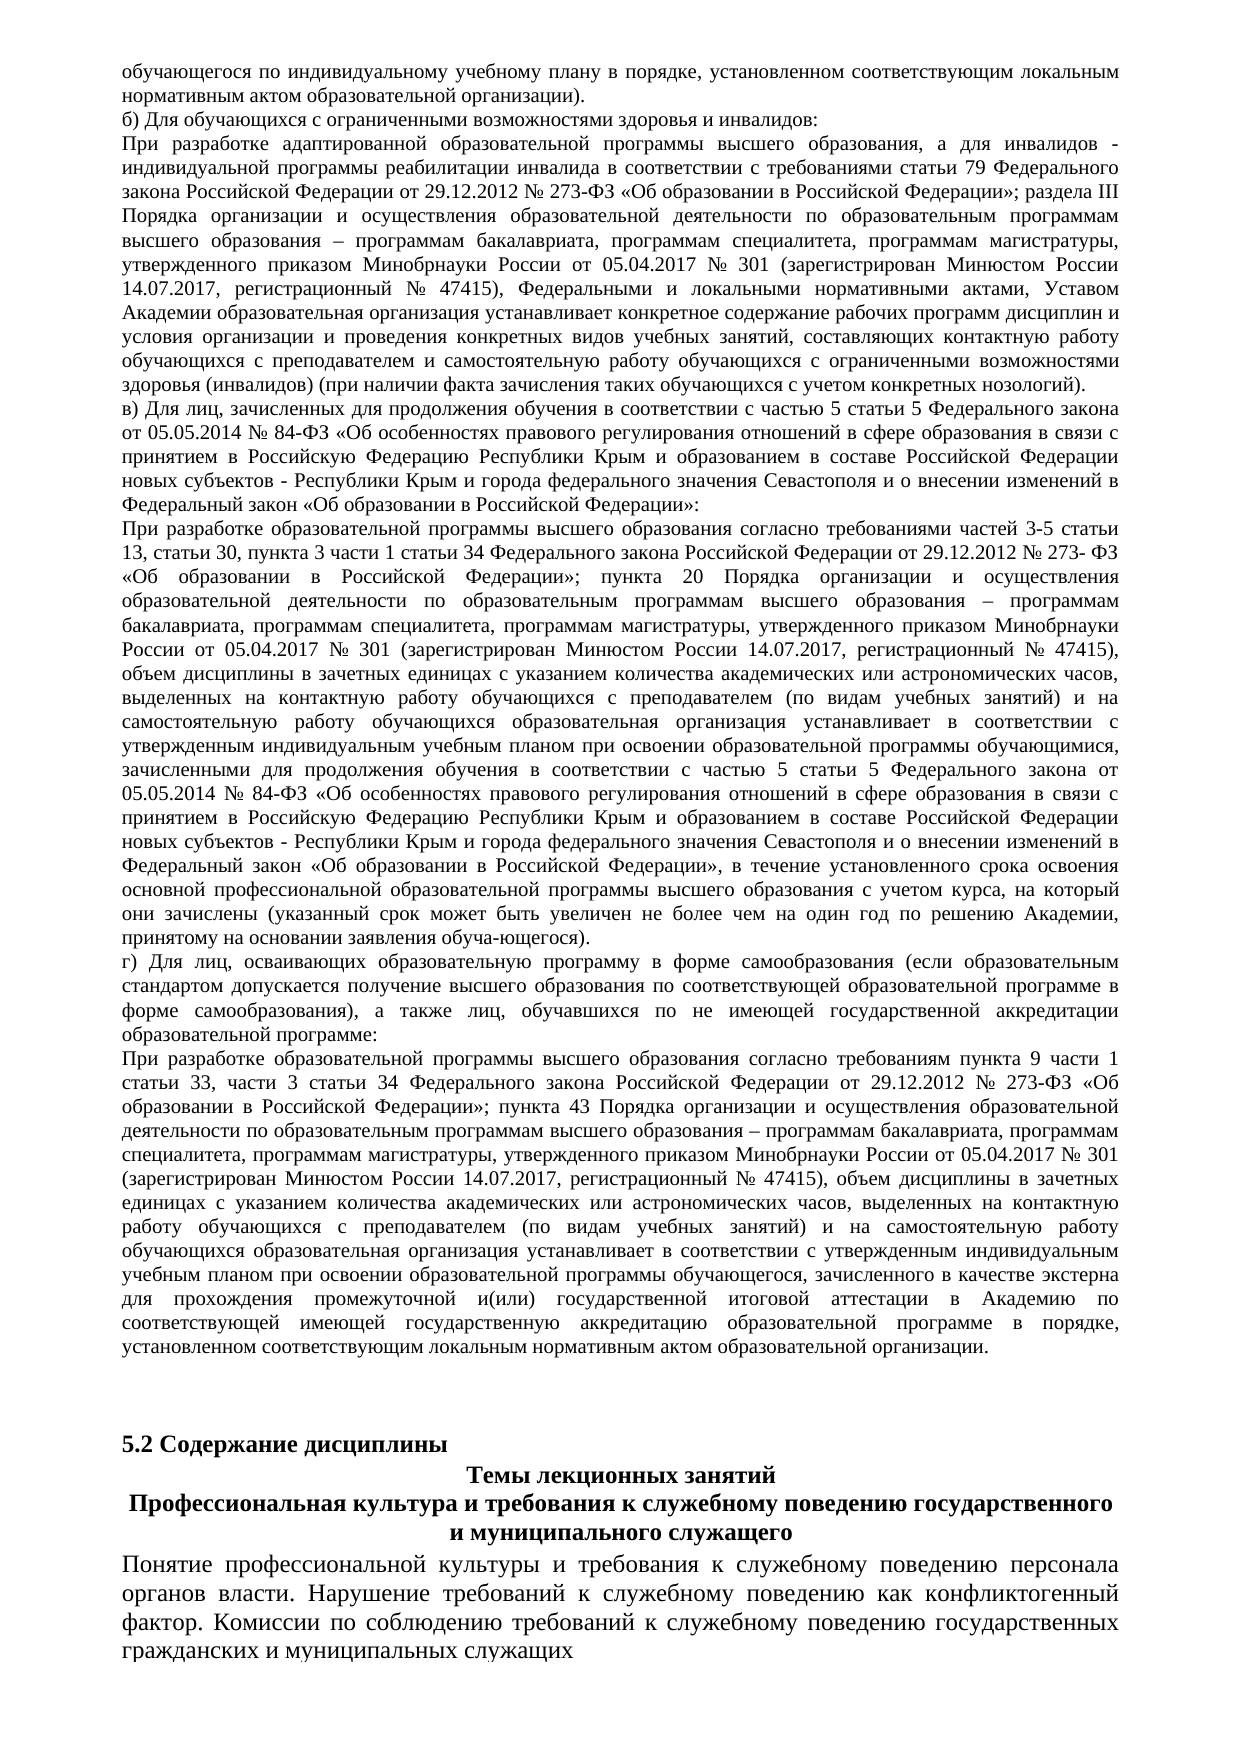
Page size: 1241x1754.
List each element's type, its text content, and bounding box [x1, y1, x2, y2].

table_cell Темы лекционных занятий [118, 1460, 1124, 1488]
table_header обучающегося по индивидуальному учебному плану в порядке, установленном соответствующим локальным нормативным актом образовательной организации). б) Для обучающихся с ограниченными возможностями здоровья и инвалидов: При разработке адаптированной образовательной программы высшего образования, а для инвалидов - индивидуальной программы реабилитации инвалида в соответствии с требованиями статьи 79 Федерального закона Российской Федерации от 29.12.2012 № 273-ФЗ «Об образовании в Российской Федерации»; раздела III Порядка организации и осуществления образовательной деятельности по образовательным программам высшего образования – программам бакалавриата, программам специалитета, программам магистратуры, утвержденного приказом Минобрнауки России от 05.04.2017 № 301 (зарегистрирован Минюстом России 14.07.2017, регистрационный № 47415), Федеральными и локальными нормативными актами, Уставом Академии образовательная организация устанавливает конкретное содержание рабочих программ дисциплин и условия организации и проведения конкретных видов учебных занятий, составляющих контактную работу обучающихся с преподавателем и самостоятельную работу обучающихся с ограниченными возможностями здоровья (инвалидов) (при наличии факта зачисления таких обучающихся с учетом конкретных нозологий). в) Для лиц, зачисленных для продолжения обучения в соответствии с частью 5 статьи 5 Федерального закона от 05.05.2014 № 84-ФЗ «Об особенностях правового регулирования отношений в сфере образования в связи с принятием в Российскую Федерацию Республики Крым и образованием в составе Российской Федерации новых субъектов - Республики Крым и города федерального значения Севастополя и о внесении изменений в Федеральный закон «Об образовании в Российской Федерации»: При разработке образовательной программы высшего образования согласно требованиями частей 3-5 статьи 13, статьи 30, пункта 3 части 1 статьи 34 Федерального закона Российской Федерации от 29.12.2012 № 273- ФЗ «Об образовании в Российской Федерации»; пункта 20 Порядка организации и осуществления образовательной деятельности по образовательным программам высшего образования – программам бакалавриата, программам специалитета, программам магистратуры, утвержденного приказом Минобрнауки России от 05.04.2017 № 301 (зарегистрирован Минюстом России 14.07.2017, регистрационный № 47415), объем дисциплины в зачетных единицах с указанием количества академических или астрономических часов, выделенных на контактную работу обучающихся с преподавателем (по видам учебных занятий) и на самостоятельную работу обучающихся образовательная организация устанавливает в соответствии с утвержденным индивидуальным учебным планом при освоении образовательной программы обучающимися, зачисленными для продолжения обучения в соответствии с частью 5 статьи 5 Федерального закона от 05.05.2014 № 84-ФЗ «Об особенностях правового регулирования отношений в сфере образования в связи с принятием в Российскую Федерацию Республики Крым и образованием в составе Российской Федерации новых субъектов - Республики Крым и города федерального значения Севастополя и о внесении изменений в Федеральный закон «Об образовании в Российской Федерации», в течение установленного срока освоения основной профессиональной образовательной программы высшего образования с учетом курса, на который они зачислены (указанный срок может быть увеличен не более чем на один год по решению Академии, принятому на основании заявления обуча-ющегося). г) Для лиц, осваивающих образовательную программу в форме самообразования (если образовательным стандартом допускается получение высшего образования по соответствующей образовательной программе в форме самообразования), а также лиц, обучавшихся по не имеющей государственной аккредитации образовательной программе: При разработке образовательной программы высшего образования согласно требованиям пункта 9 части 1 статьи 33, части 3 статьи 34 Федерального закона Российской Федерации от 29.12.2012 № 273-ФЗ «Об образовании в Российской Федерации»; пункта 43 Порядка организации и осуществления образовательной деятельности по образовательным программам высшего образования – программам бакалавриата, программам специалитета, программам магистратуры, утвержденного приказом Минобрнауки России от 05.04.2017 № 301 (зарегистрирован Минюстом России 14.07.2017, регистрационный № 47415), объем дисциплины в зачетных единицах с указанием количества академических или астрономических часов, выделенных на контактную работу обучающихся с преподавателем (по видам учебных занятий) и на самостоятельную работу обучающихся образовательная организация устанавливает в соответствии с утвержденным индивидуальным учебным планом при освоении образовательной программы обучающегося, зачисленного в качестве экстерна для прохождения промежуточной и(или) государственной итоговой аттестации в Академию по соответствующей имеющей государственную аккредитацию образовательной программе в порядке, установленном соответствующим локальным нормативным актом образовательной организации. [118, 59, 1124, 1399]
table_cell Профессиональная культура и требования к служебному поведению государственного и муниципального служащего [118, 1489, 1124, 1549]
table_cell Понятие профессиональной культуры и требования к служебному поведению персонала органов власти. Нарушение требований к служебному поведению как конфликтогенный фактор. Комиссии по соблюдению требований к служебному поведению государственных гражданских и муниципальных служащих [118, 1549, 1124, 1662]
table_cell 5.2 Содержание дисциплины [118, 1399, 1124, 1460]
